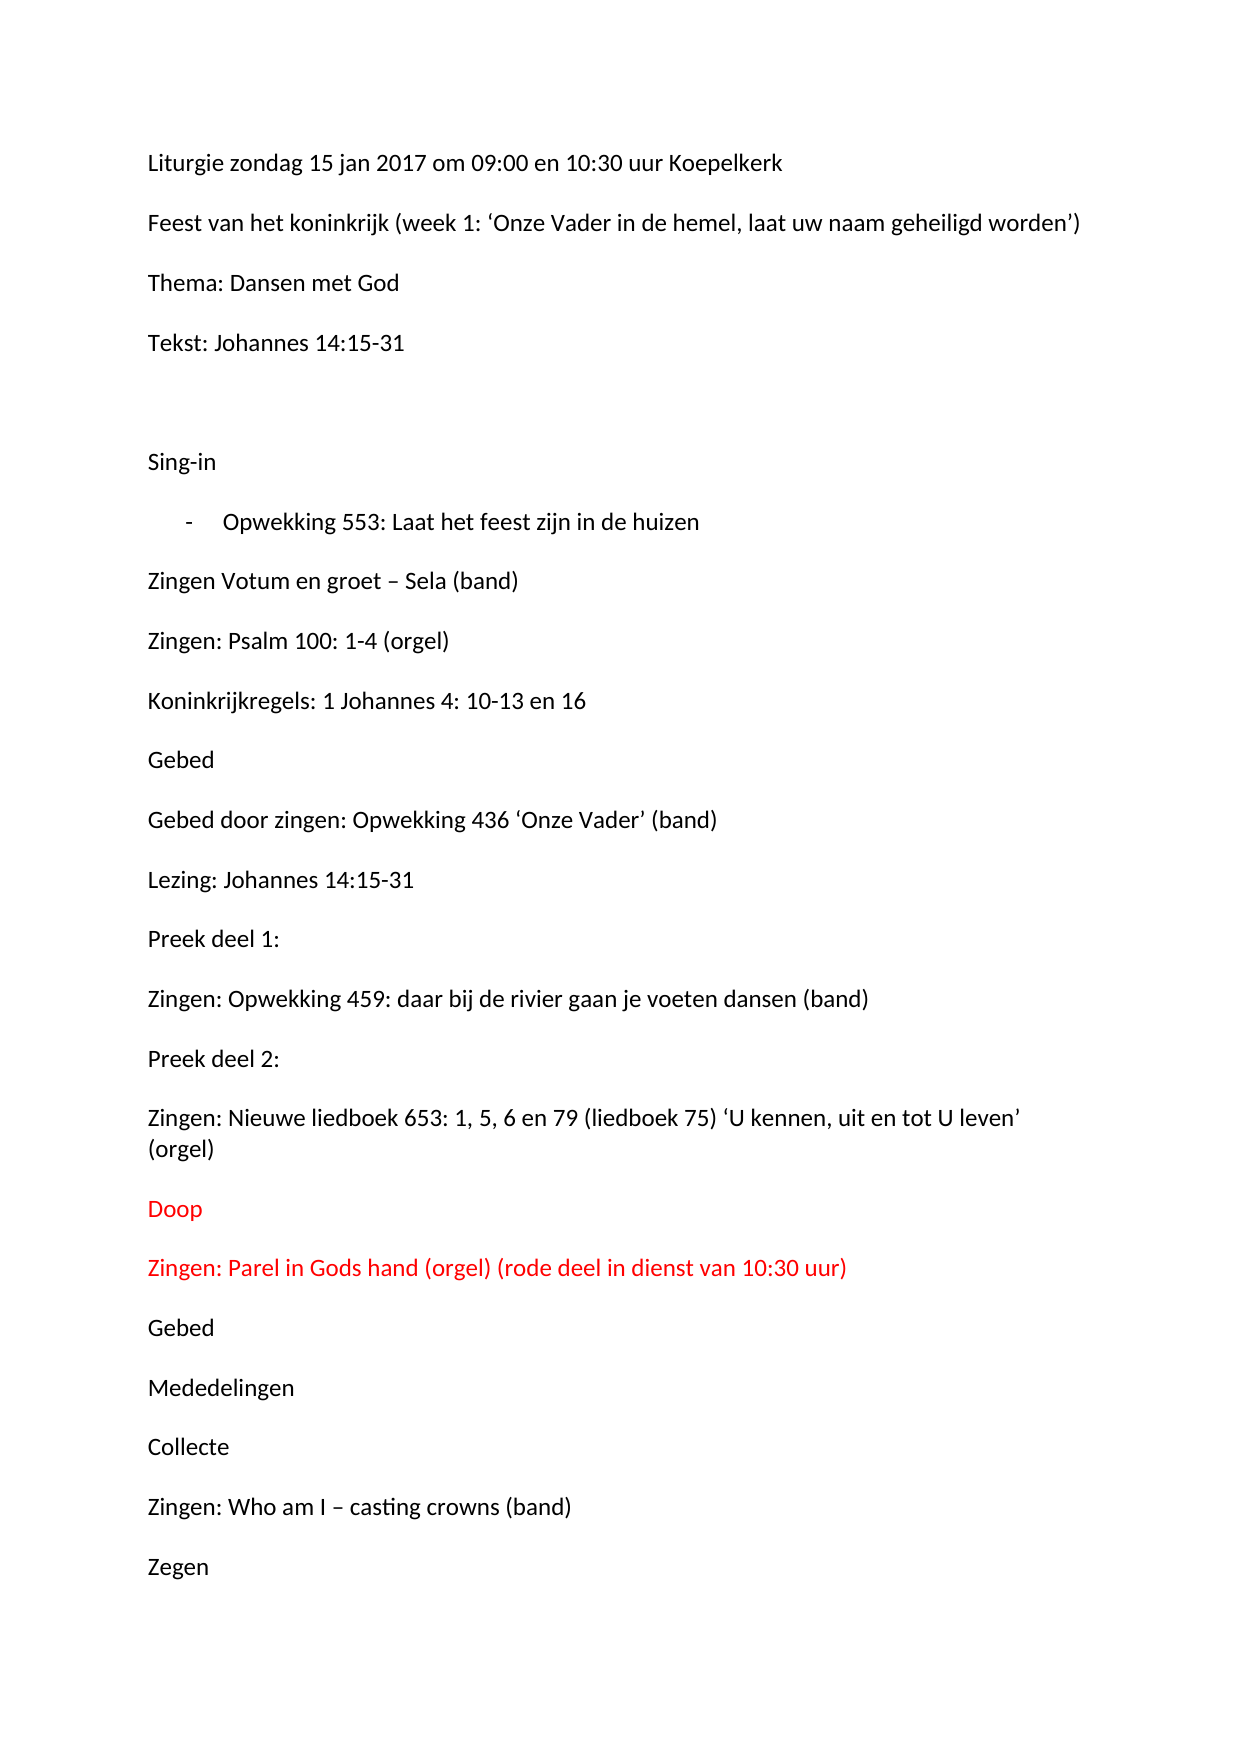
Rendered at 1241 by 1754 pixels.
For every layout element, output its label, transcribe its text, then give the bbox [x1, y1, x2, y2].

list Lezing: Johannes 14:15-31 [148, 864, 1093, 894]
list Zingen: Psalm 100: 1-4 (orgel) [148, 625, 1093, 656]
list Collecte [148, 1432, 1093, 1462]
list Sing-in [148, 446, 1093, 477]
list Zingen: Who am I – casting crowns (band) [148, 1491, 1093, 1522]
list Preek deel 2: [148, 1043, 1093, 1073]
list Tekst: Johannes 14:15-31 [148, 327, 1093, 357]
list Opwekking 553: Laat het feest zijn in de huizen [185, 506, 1093, 536]
list Zingen: Nieuwe liedboek 653: 1, 5, 6 en 79 (liedboek 75) ‘U kennen, uit en tot U leven’ (orgel) [148, 1103, 1093, 1164]
list Gebed [148, 744, 1093, 775]
list Mededelingen [148, 1372, 1093, 1402]
list Gebed door zingen: Opwekking 436 ‘Onze Vader’ (band) [148, 804, 1093, 835]
list Preek deel 1: [148, 923, 1093, 954]
list Zingen Votum en groet – Sela (band) [148, 565, 1093, 596]
list Gebed [148, 1312, 1093, 1343]
list Thema: Dansen met God [148, 267, 1093, 297]
list Zingen: Parel in Gods hand (orgel) (rode deel in dienst van 10:30 uur) [148, 1252, 1093, 1283]
list Liturgie zondag 15 jan 2017 om 09:00 en 10:30 uur Koepelkerk [148, 148, 1093, 178]
list Zegen [148, 1551, 1093, 1581]
list Feest van het koninkrijk (week 1: ‘Onze Vader in de hemel, laat uw naam geheiligd worden’) [148, 207, 1093, 238]
list Zingen: Opwekking 459: daar bij de rivier gaan je voeten dansen (band) [148, 983, 1093, 1014]
list Koninkrijkregels: 1 Johannes 4: 10-13 en 16 [148, 685, 1093, 715]
list Doop [148, 1193, 1093, 1223]
